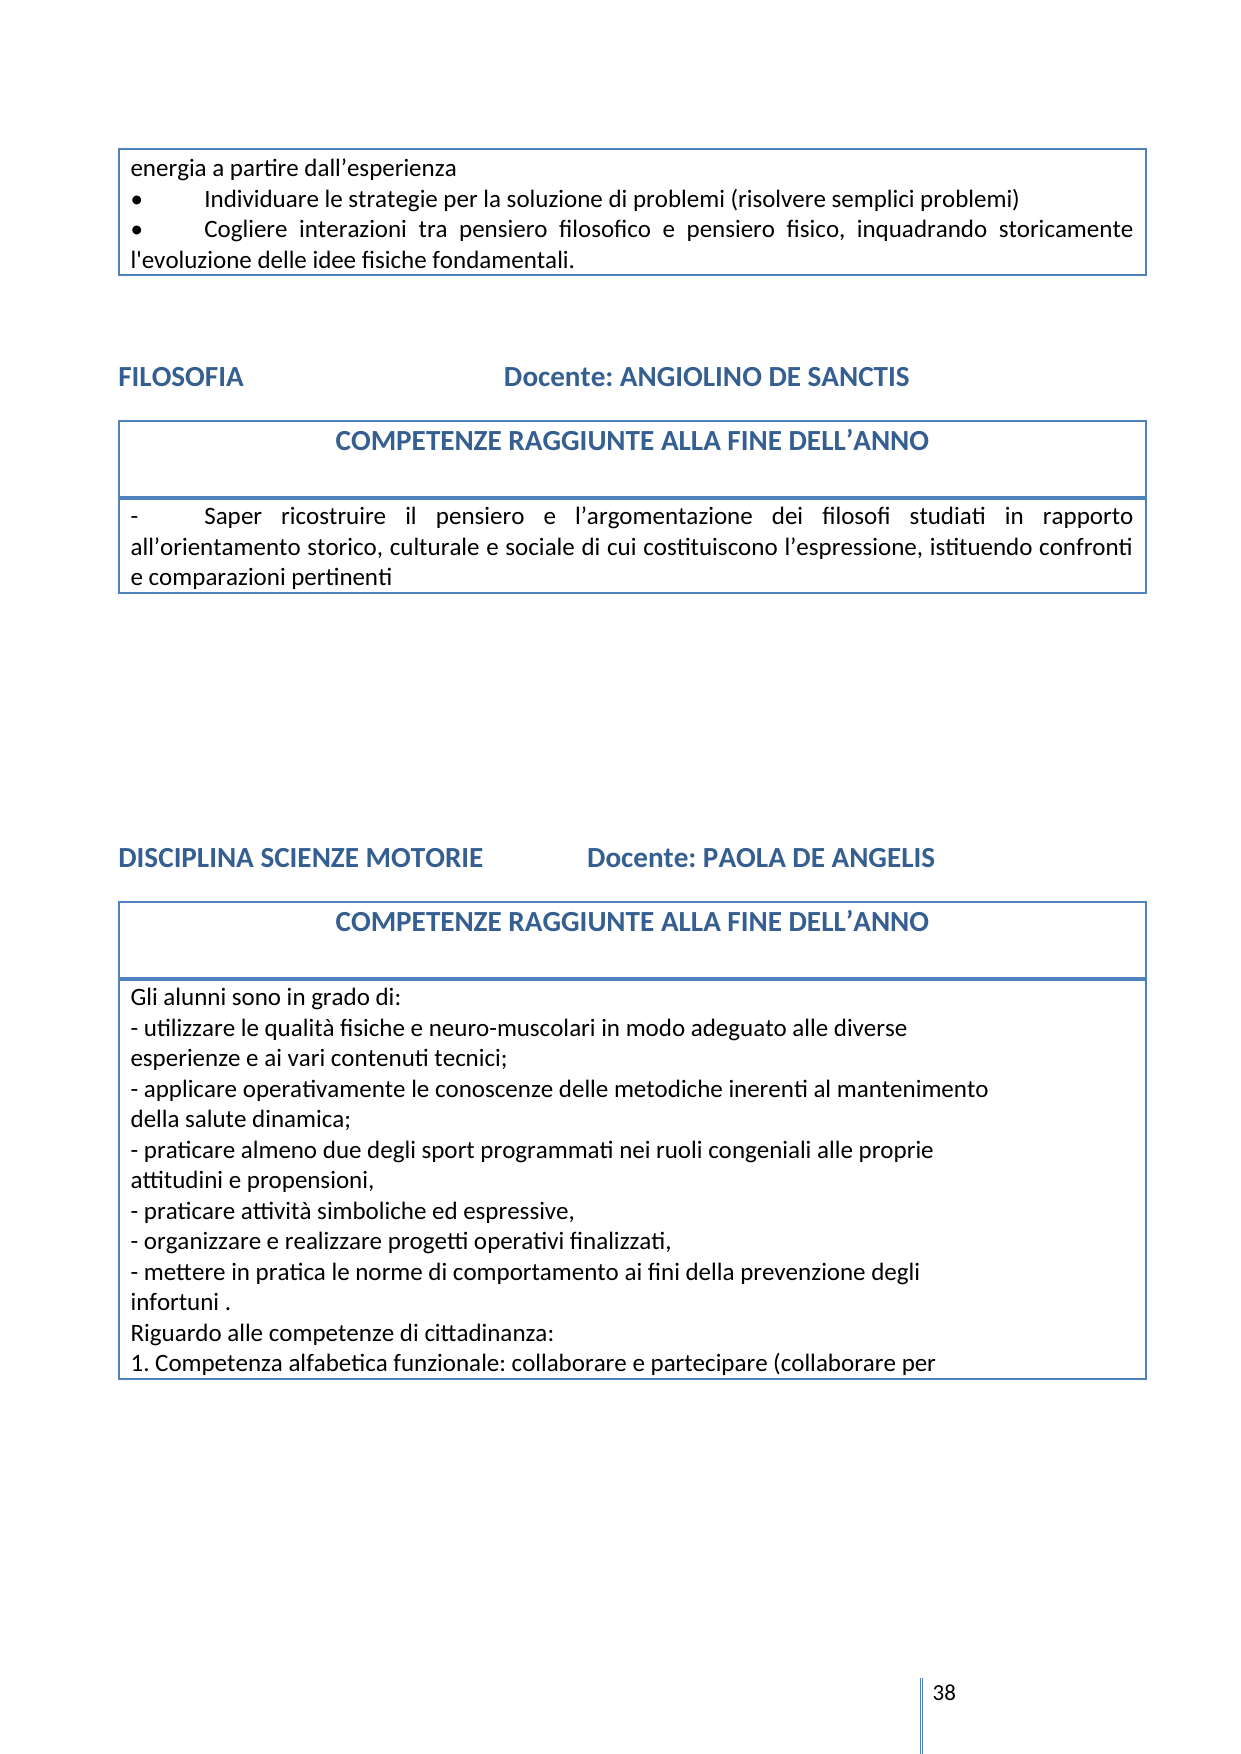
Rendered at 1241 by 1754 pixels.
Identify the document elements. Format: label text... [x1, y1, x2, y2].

table_cell - Saper ricostruire il pensiero e l’argomentazione dei filosofi studiati in rapporto all’orientamento storico, culturale e sociale di cui costituiscono l’espressione, istituendo confronti e comparazioni pertinenti [120, 500, 1145, 592]
text DISCIPLINA SCIENZE MOTORIE Docente: PAOLA DE ANGELIS [118, 839, 1122, 875]
table_header COMPETENZE RAGGIUNTE ALLA FINE DELL’ANNO [120, 903, 1145, 977]
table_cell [120, 981, 1145, 1378]
text FILOSOFIA Docente: ANGIOLINO DE SANCTIS [118, 358, 1122, 394]
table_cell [120, 150, 1145, 274]
table_header COMPETENZE RAGGIUNTE ALLA FINE DELL’ANNO [120, 422, 1145, 496]
